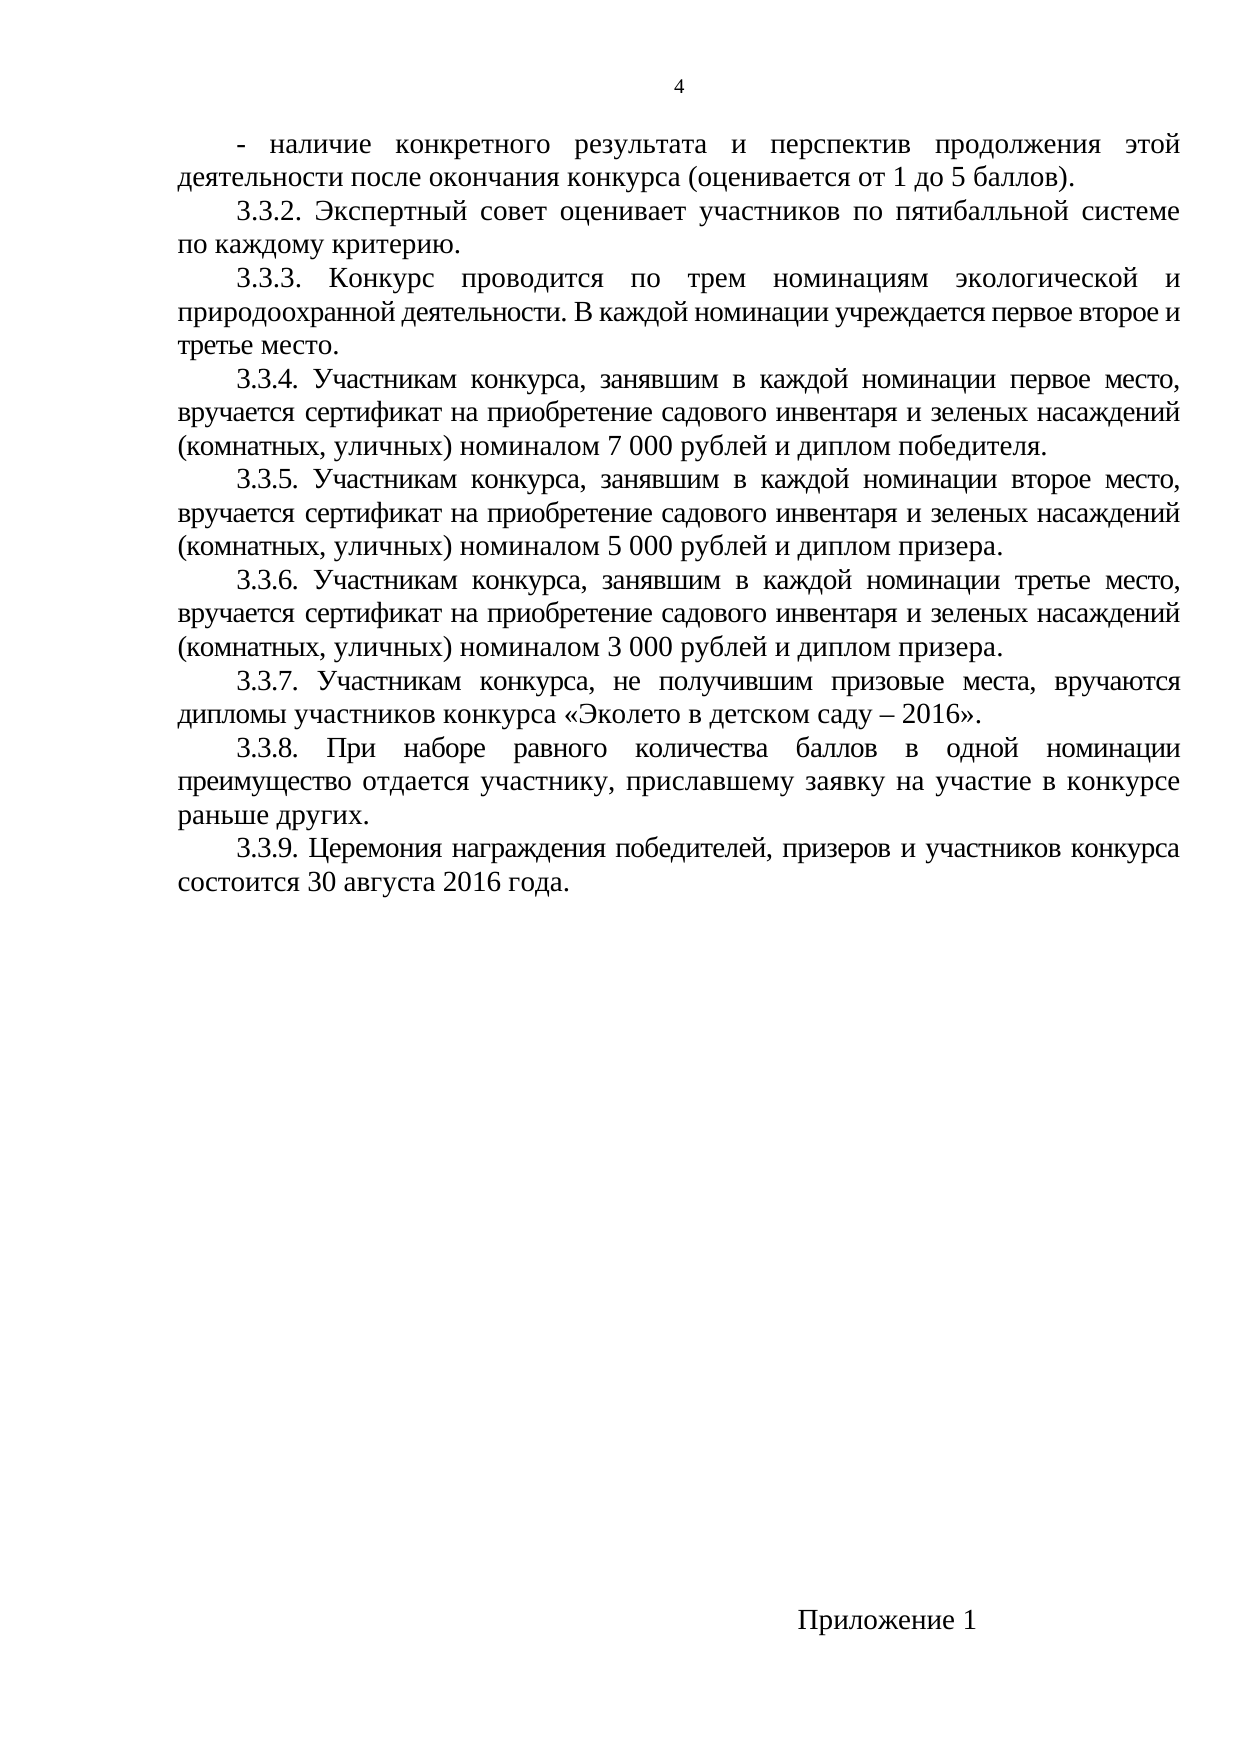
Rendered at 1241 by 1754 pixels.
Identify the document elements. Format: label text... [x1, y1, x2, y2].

text 3.3.4. Участникам конкурса, занявшим в каждой номинации первое место, вручается сертификат на приобретение садового инвентаря и зеленых насаждений (комнатных, уличных) номиналом 7 000 рублей и диплом победителя. [177, 361, 1181, 461]
text 3.3.5. Участникам конкурса, занявшим в каждой номинации второе место, вручается сертификат на приобретение садового инвентаря и зеленых насаждений (комнатных, уличных) номиналом 5 000 рублей и диплом призера. [177, 461, 1181, 562]
text 3.3.3. Конкурс проводится по трем номинациям экологической и природоохранной деятельности. В каждой номинации учреждается первое второе и третье место. [177, 260, 1181, 361]
text 3.3.7. Участникам конкурса, не получившим призовые места, вручаются дипломы участников конкурса «Эколето в детском саду – 2016». [177, 663, 1181, 730]
text - наличие конкретного результата и перспектив продолжения этой деятельности после окончания конкурса (оценивается от 1 до 5 баллов). [177, 126, 1181, 193]
text Приложение 1 [797, 1602, 1181, 1635]
text 3.3.2. Экспертный совет оценивает участников по пятибалльной системе по каждому критерию. [177, 193, 1181, 260]
text 3.3.6. Участникам конкурса, занявшим в каждой номинации третье место, вручается сертификат на приобретение садового инвентаря и зеленых насаждений (комнатных, уличных) номиналом 3 000 рублей и диплом призера. [177, 562, 1181, 663]
text 3.3.8. При наборе равного количества баллов в одной номинации преимущество отдается участнику, приславшему заявку на участие в конкурсе раньше других. [177, 730, 1181, 830]
text 3.3.9. Церемония награждения победителей, призеров и участников конкурса состоится 30 августа 2016 года. [177, 830, 1181, 897]
